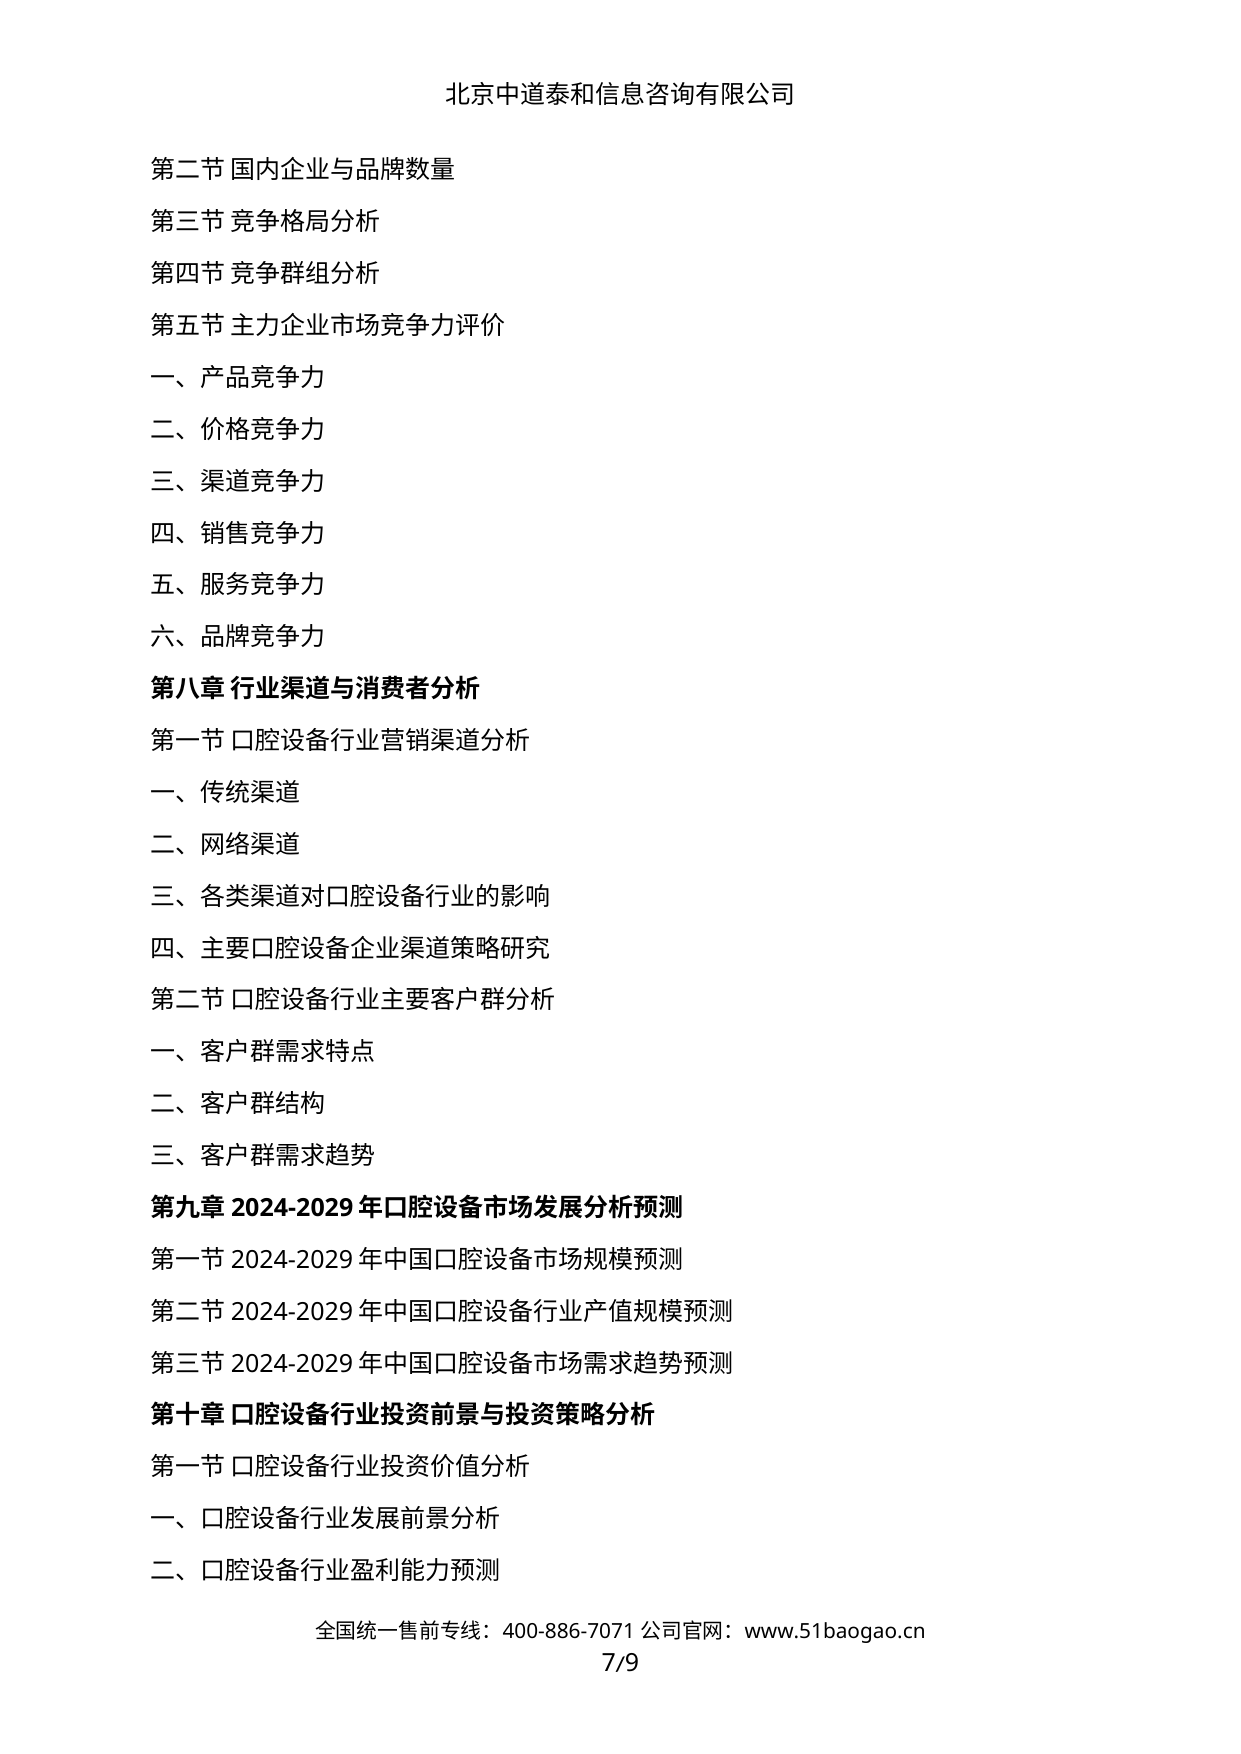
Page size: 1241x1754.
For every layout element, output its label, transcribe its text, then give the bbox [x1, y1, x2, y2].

text 第一节 口腔设备行业营销渠道分析 [150, 721, 1090, 757]
text 第八章 行业渠道与消费者分析 [150, 669, 1090, 705]
text 二、口腔设备行业盈利能力预测 [150, 1551, 1090, 1587]
text 第三节 2024-2029年中国口腔设备市场需求趋势预测 [150, 1343, 1090, 1379]
text 六、品牌竞争力 [150, 617, 1090, 653]
text 二、客户群结构 [150, 1084, 1090, 1120]
text 一、产品竞争力 [150, 357, 1090, 394]
text 三、客户群需求趋势 [150, 1136, 1090, 1172]
text 二、价格竞争力 [150, 409, 1090, 446]
text 四、销售竞争力 [150, 513, 1090, 549]
text 一、客户群需求特点 [150, 1032, 1090, 1068]
text 第二节 口腔设备行业主要客户群分析 [150, 980, 1090, 1016]
text 第一节 口腔设备行业投资价值分析 [150, 1447, 1090, 1483]
text 第二节 国内企业与品牌数量 [150, 150, 1090, 186]
text 第九章 2024-2029年口腔设备市场发展分析预测 [150, 1187, 1090, 1224]
text 四、主要口腔设备企业渠道策略研究 [150, 928, 1090, 964]
text 第十章 口腔设备行业投资前景与投资策略分析 [150, 1395, 1090, 1431]
text 一、传统渠道 [150, 772, 1090, 809]
text 第一节 2024-2029年中国口腔设备市场规模预测 [150, 1239, 1090, 1276]
text 一、口腔设备行业发展前景分析 [150, 1499, 1090, 1535]
text 第五节 主力企业市场竞争力评价 [150, 306, 1090, 342]
text 第四节 竞争群组分析 [150, 254, 1090, 290]
text 第三节 竞争格局分析 [150, 202, 1090, 238]
text 第二节 2024-2029年中国口腔设备行业产值规模预测 [150, 1291, 1090, 1327]
text 三、渠道竞争力 [150, 461, 1090, 497]
text 二、网络渠道 [150, 824, 1090, 861]
text 五、服务竞争力 [150, 565, 1090, 601]
text 三、各类渠道对口腔设备行业的影响 [150, 876, 1090, 912]
